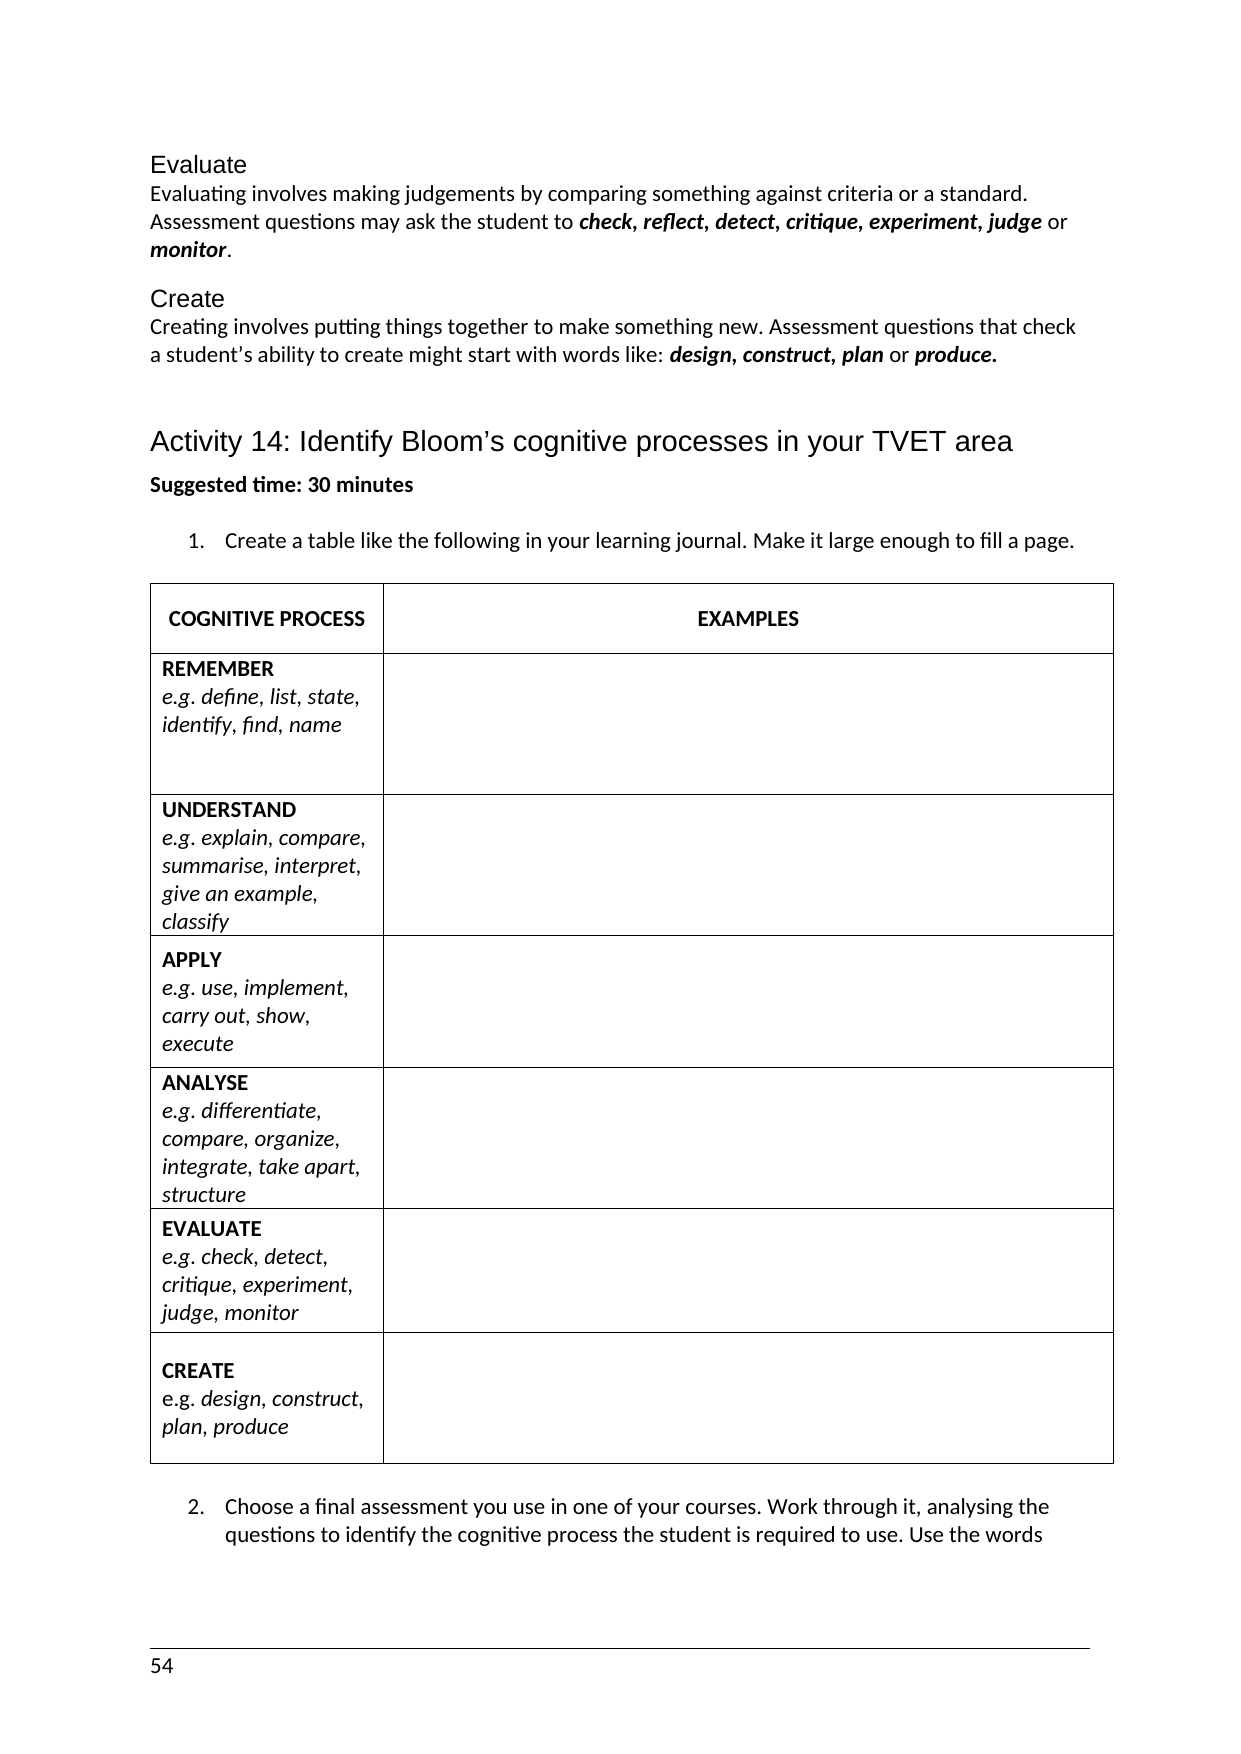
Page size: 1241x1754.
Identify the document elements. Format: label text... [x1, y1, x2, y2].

subtitle Evaluate [150, 150, 1090, 179]
table_cell EVALUATE e.g. check, detect, critique, experiment, judge, monitor [151, 1209, 383, 1332]
table_cell UNDERSTAND e.g. explain, compare, summarise, interpret, give an example, classify [151, 795, 383, 935]
table_cell REMEMBER e.g. define, list, state, identify, find, name [151, 654, 383, 794]
table_cell [384, 1333, 1113, 1463]
text Creating involves putting things together to make something new. Assessment questions that check a student’s ability to create might start with words like: design, construct, plan or produce. [150, 312, 1090, 368]
subtitle Create [150, 284, 1090, 312]
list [187, 1492, 1090, 1548]
table_header COGNITIVE PROCESS [151, 584, 383, 653]
table_cell [384, 795, 1113, 935]
table_cell [384, 1209, 1113, 1332]
table_header EXAMPLES [384, 584, 1113, 653]
list Create a table like the following in your learning journal. Make it large enough to fill a page. [187, 527, 1090, 554]
table_cell [384, 936, 1113, 1067]
table_cell APPLY e.g. use, implement, carry out, show, execute [151, 936, 383, 1067]
text Evaluating involves making judgements by comparing something against criteria or a standard. Assessment questions may ask the student to check, reflect, detect, critique, experiment, judge or monitor. [150, 179, 1090, 263]
table_cell CREATE e.g. design, construct, plan, produce [151, 1333, 383, 1463]
table_cell [384, 654, 1113, 794]
text Suggested time: 30 minutes [150, 471, 1090, 498]
table_cell ANALYSE e.g. differentiate, compare, organize, integrate, take apart, structure [151, 1068, 383, 1208]
table_cell [384, 1068, 1113, 1208]
text Activity 14: Identify Bloom’s cognitive processes in your TVET area [150, 424, 1090, 458]
